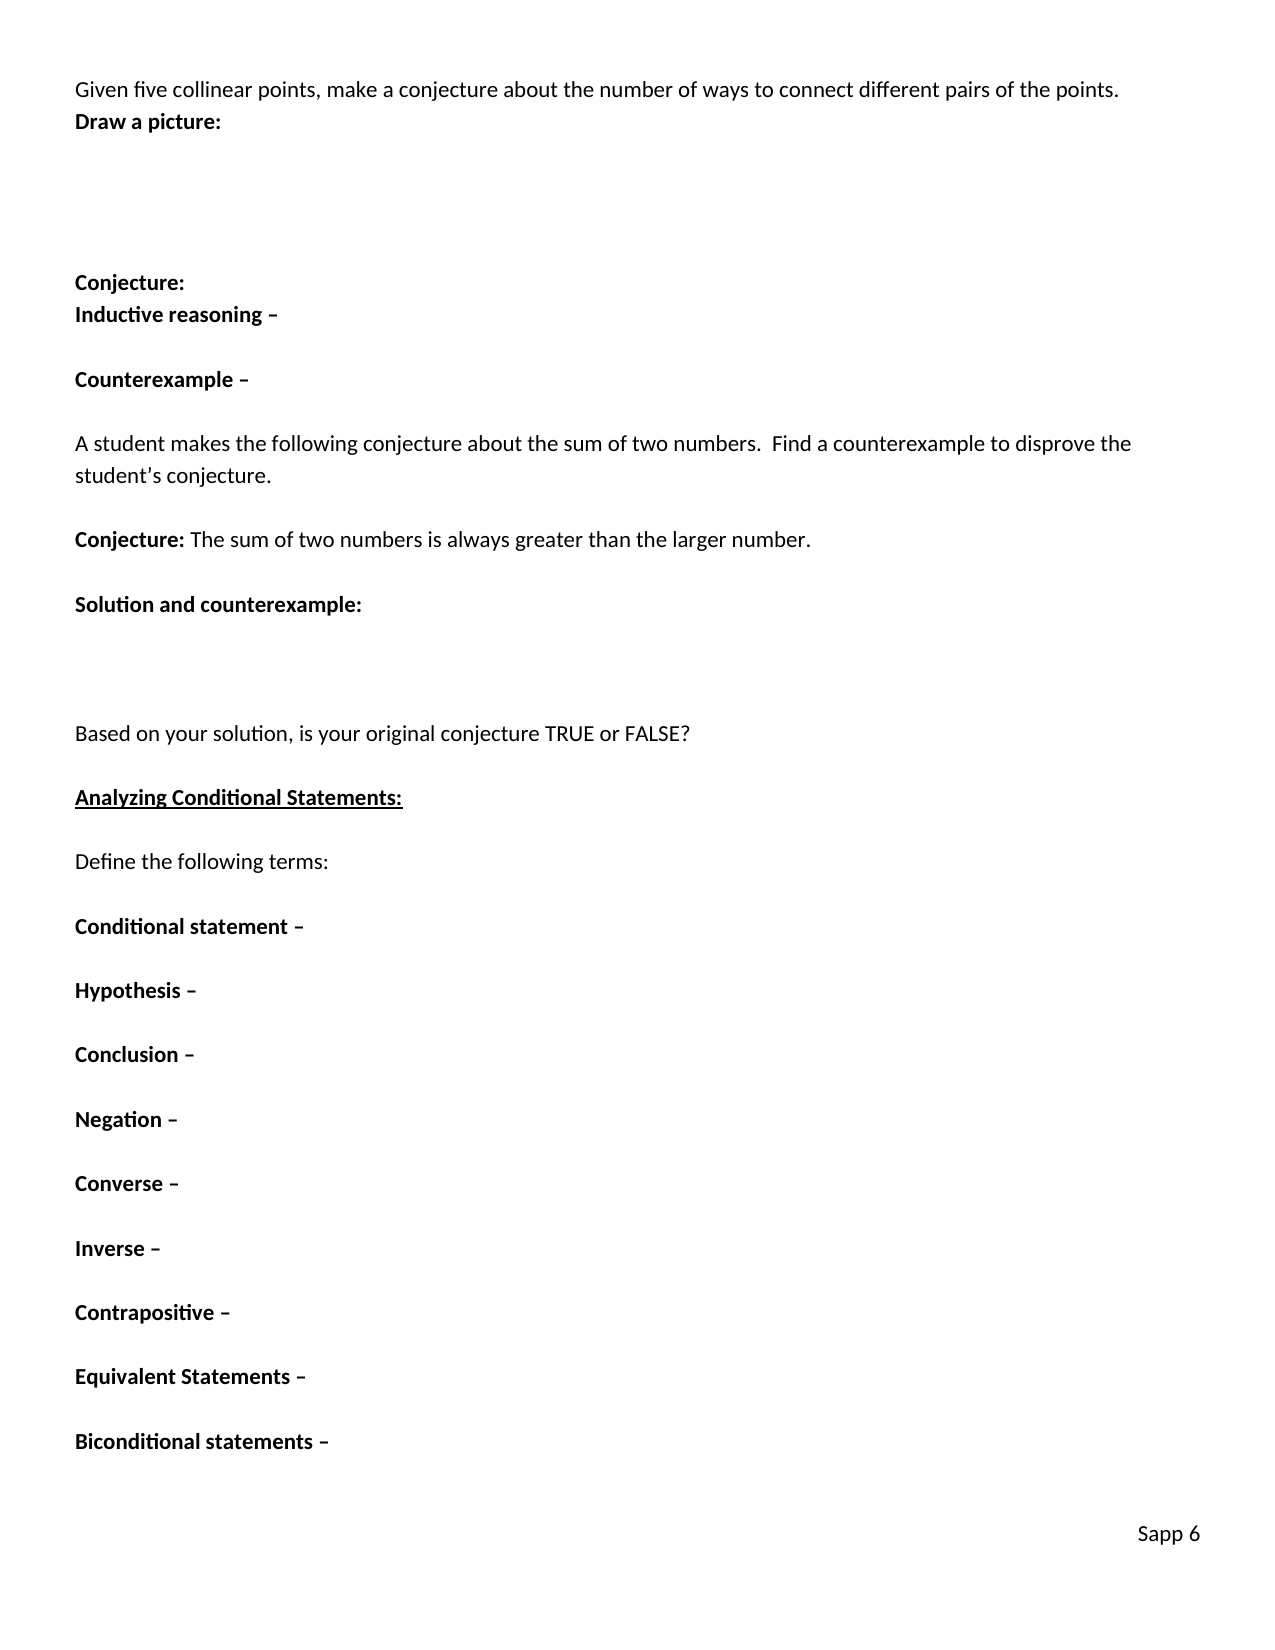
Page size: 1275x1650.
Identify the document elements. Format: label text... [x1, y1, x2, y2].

text Based on your solution, is your original conjecture TRUE or FALSE? [75, 719, 1200, 747]
text Contrapositive – [75, 1298, 1200, 1326]
text Equivalent Statements – [75, 1362, 1200, 1391]
text Draw a picture: [75, 107, 1200, 135]
text Solution and counterexample: [75, 590, 1200, 618]
text A student makes the following conjecture about the sum of two numbers. Find a counterexample to disprove the student’s conjecture. [75, 429, 1200, 489]
text Converse – [75, 1169, 1200, 1197]
text Given five collinear points, make a conjecture about the number of ways to connect different pairs of the points. [75, 75, 1200, 103]
text Conclusion – [75, 1041, 1200, 1069]
text Hypothesis – [75, 976, 1200, 1004]
text Conjecture: The sum of two numbers is always greater than the larger number. [75, 526, 1200, 554]
text Analyzing Conditional Statements: [75, 783, 1200, 811]
text Inductive reasoning – [75, 300, 1200, 328]
text Inverse – [75, 1234, 1200, 1262]
text Biconditional statements – [75, 1427, 1200, 1455]
text Conjecture: [75, 268, 1200, 296]
text Counterexample – [75, 365, 1200, 393]
text Conditional statement – [75, 912, 1200, 940]
text Negation – [75, 1105, 1200, 1133]
text Define the following terms: [75, 847, 1200, 876]
